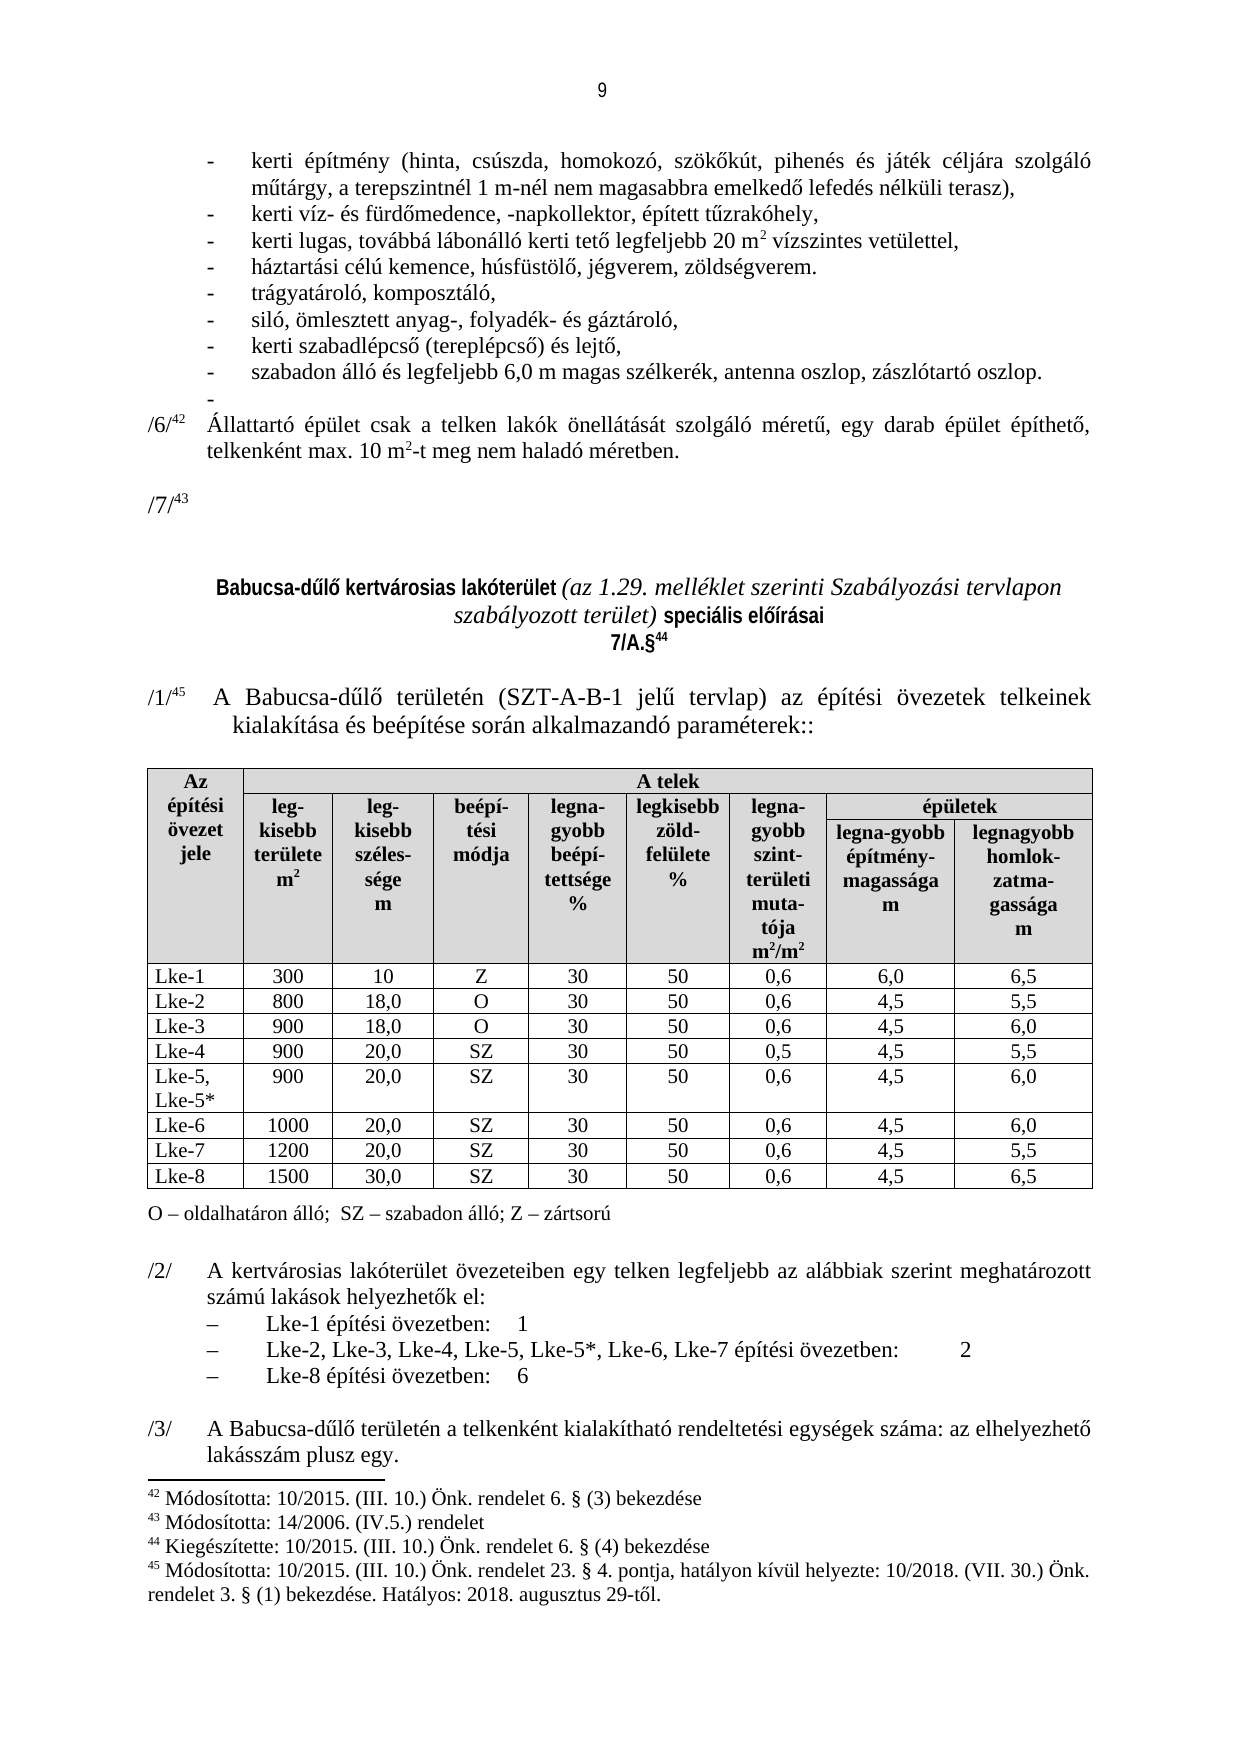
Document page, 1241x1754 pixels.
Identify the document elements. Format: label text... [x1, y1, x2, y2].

text – Lke-1 építési övezetben: 1 [207, 1309, 1093, 1336]
table_cell leg-kisebb területe m2 [244, 794, 332, 963]
table_cell 6,5 [955, 1164, 1092, 1188]
table_cell 4,5 [827, 1113, 954, 1137]
table_cell Lke-7 [148, 1139, 243, 1162]
table_cell 0,6 [730, 989, 826, 1013]
table_cell 6,0 [827, 964, 954, 988]
table_cell 5,5 [955, 1139, 1092, 1162]
table_cell legna-gyobb beépí-tettsége % [529, 794, 626, 963]
table_cell Lke-2 [148, 989, 243, 1013]
table_cell 900 [244, 1039, 332, 1063]
table_cell 0,6 [730, 1064, 826, 1112]
table_cell beépí-tési módja [434, 794, 528, 963]
table_cell 300 [244, 964, 332, 988]
text /3/ A Babucsa-dűlő területén a telkenként kialakítható rendeltetési egységek száma: az elhelyezhető lakásszám plusz egy. [148, 1415, 1093, 1468]
table_cell SZ [434, 1039, 528, 1063]
list /6/ Állattartó épület csak a telken lakók önellátását szolgáló méretű, egy darab épület építhető, telkenként max. 10 m2-t meg nem haladó méretben. [148, 411, 1093, 464]
table_cell 50 [627, 1064, 729, 1112]
table_cell 30 [529, 989, 626, 1013]
table_cell 4,5 [827, 1039, 954, 1063]
table_cell Lke-8 [148, 1164, 243, 1188]
table_cell legnagyobb homlok-zatma-gassága m [955, 820, 1092, 963]
text O – oldalhatáron álló; SZ – szabadon álló; Z – zártsorú [148, 1201, 1093, 1225]
table_cell 30 [529, 1014, 626, 1038]
text /7/ [148, 490, 1093, 519]
table_cell SZ [434, 1113, 528, 1137]
text /2/ A kertvárosias lakóterület övezeteiben egy telken legfeljebb az alábbiak szerint meghatározott számú lakások helyezhetők el: [148, 1257, 1093, 1309]
table_cell 50 [627, 964, 729, 988]
table_cell 20,0 [333, 1113, 433, 1137]
table_cell 20,0 [333, 1039, 433, 1063]
text 7/A.§ [185, 629, 1093, 656]
table_cell leg-kisebb széles-sége m [333, 794, 433, 963]
table_cell 18,0 [333, 989, 433, 1013]
table_cell legna-gyobb szint-területi muta-tója m2/m2 [730, 794, 826, 963]
table_cell Lke-5, Lke-5* [148, 1064, 243, 1112]
table_cell 50 [627, 1014, 729, 1038]
list kerti lugas, továbbá lábonálló kerti tető legfeljebb vízszintes vetülettel, [207, 227, 1093, 253]
table_cell 6,0 [955, 1014, 1092, 1038]
table_cell Lke-3 [148, 1014, 243, 1038]
table_cell 20,0 [333, 1139, 433, 1162]
table_cell 6,5 [955, 964, 1092, 988]
table_cell 4,5 [827, 1064, 954, 1112]
table_cell 0,6 [730, 1014, 826, 1038]
text – Lke-2, Lke-3, Lke-4, Lke-5, Lke-5*, Lke-6, Lke-7 építési övezetben: 2 [207, 1336, 1093, 1362]
list siló, ömlesztett anyag-, folyadék- és gáztároló, [207, 306, 1093, 332]
table_cell 30 [529, 1139, 626, 1162]
table_cell 900 [244, 1064, 332, 1112]
table_cell 20,0 [333, 1064, 433, 1112]
table_cell 6,0 [955, 1064, 1092, 1112]
table_cell 4,5 [827, 989, 954, 1013]
table_cell Lke-6 [148, 1113, 243, 1137]
list háztartási célú kemence, húsfüstölő, jégverem, zöldségverem. [207, 253, 1093, 279]
table_cell Lke-4 [148, 1039, 243, 1063]
table_cell 800 [244, 989, 332, 1013]
table_cell O [434, 989, 528, 1013]
table_cell 5,5 [955, 1039, 1092, 1063]
list szabadon álló és legfeljebb magas szélkerék, antenna oszlop, zászlótartó oszlop. [207, 358, 1093, 385]
table_cell 30 [529, 1039, 626, 1063]
table_cell 30 [529, 964, 626, 988]
table_cell 0,6 [730, 1113, 826, 1137]
table_cell 1000 [244, 1113, 332, 1137]
table_cell 50 [627, 989, 729, 1013]
table_cell legkisebb zöld-felülete % [627, 794, 729, 963]
table_cell SZ [434, 1139, 528, 1162]
table_cell 30 [529, 1113, 626, 1137]
table_cell épületek [827, 794, 1092, 819]
table_cell legna-gyobb építmény-magassága m [827, 820, 954, 963]
table_cell 30 [529, 1064, 626, 1112]
table_cell 6,0 [955, 1113, 1092, 1137]
table_cell 10 [333, 964, 433, 988]
text /1/ A Babucsa-dűlő területén (SZT-A-B-1 jelű tervlap) az építési övezetek telkeinek kialakítása és beépítése során alkalmazandó paraméterek:: [148, 682, 1093, 739]
table_cell 1500 [244, 1164, 332, 1188]
table_cell 5,5 [955, 989, 1092, 1013]
text – Lke-8 építési övezetben: 6 [207, 1362, 1093, 1389]
list trágyatároló, komposztáló, [207, 279, 1093, 306]
text Babucsa-dűlő kertvárosias lakóterület (az 1.29. melléklet szerinti Szabályozási tervlapon szabályozott terület) speciális előírásai [185, 572, 1093, 629]
table_cell 1200 [244, 1139, 332, 1162]
table_cell SZ [434, 1164, 528, 1188]
table_header A telek [244, 769, 1092, 793]
table_cell 0,6 [730, 964, 826, 988]
table_cell 4,5 [827, 1164, 954, 1188]
table_cell 50 [627, 1039, 729, 1063]
table_cell 4,5 [827, 1014, 954, 1038]
table_cell 0,6 [730, 1139, 826, 1162]
table_cell 18,0 [333, 1014, 433, 1038]
table_cell 30,0 [333, 1164, 433, 1188]
table_cell 0,6 [730, 1164, 826, 1188]
list kerti szabadlépcső (tereplépcső) és lejtő, [207, 332, 1093, 358]
table_cell 0,5 [730, 1039, 826, 1063]
table_header Az építési övezet jele [148, 769, 243, 963]
list kerti építmény (hinta, csúszda, homokozó, szökőkút, pihenés és játék céljára szolgáló műtárgy, a terepszintnél 1 m-nél nem magasabbra emelkedő lefedés nélküli terasz), [207, 148, 1093, 200]
table_cell 50 [627, 1164, 729, 1188]
table_cell Z [434, 964, 528, 988]
table_cell 50 [627, 1113, 729, 1137]
table_cell 50 [627, 1139, 729, 1162]
table_cell SZ [434, 1064, 528, 1112]
table_cell 4,5 [827, 1139, 954, 1162]
table_cell 30 [529, 1164, 626, 1188]
table_cell O [434, 1014, 528, 1038]
list kerti víz- és fürdőmedence, -napkollektor, épített tűzrakóhely, [207, 200, 1093, 227]
table_cell Lke-1 [148, 964, 243, 988]
table_cell 900 [244, 1014, 332, 1038]
